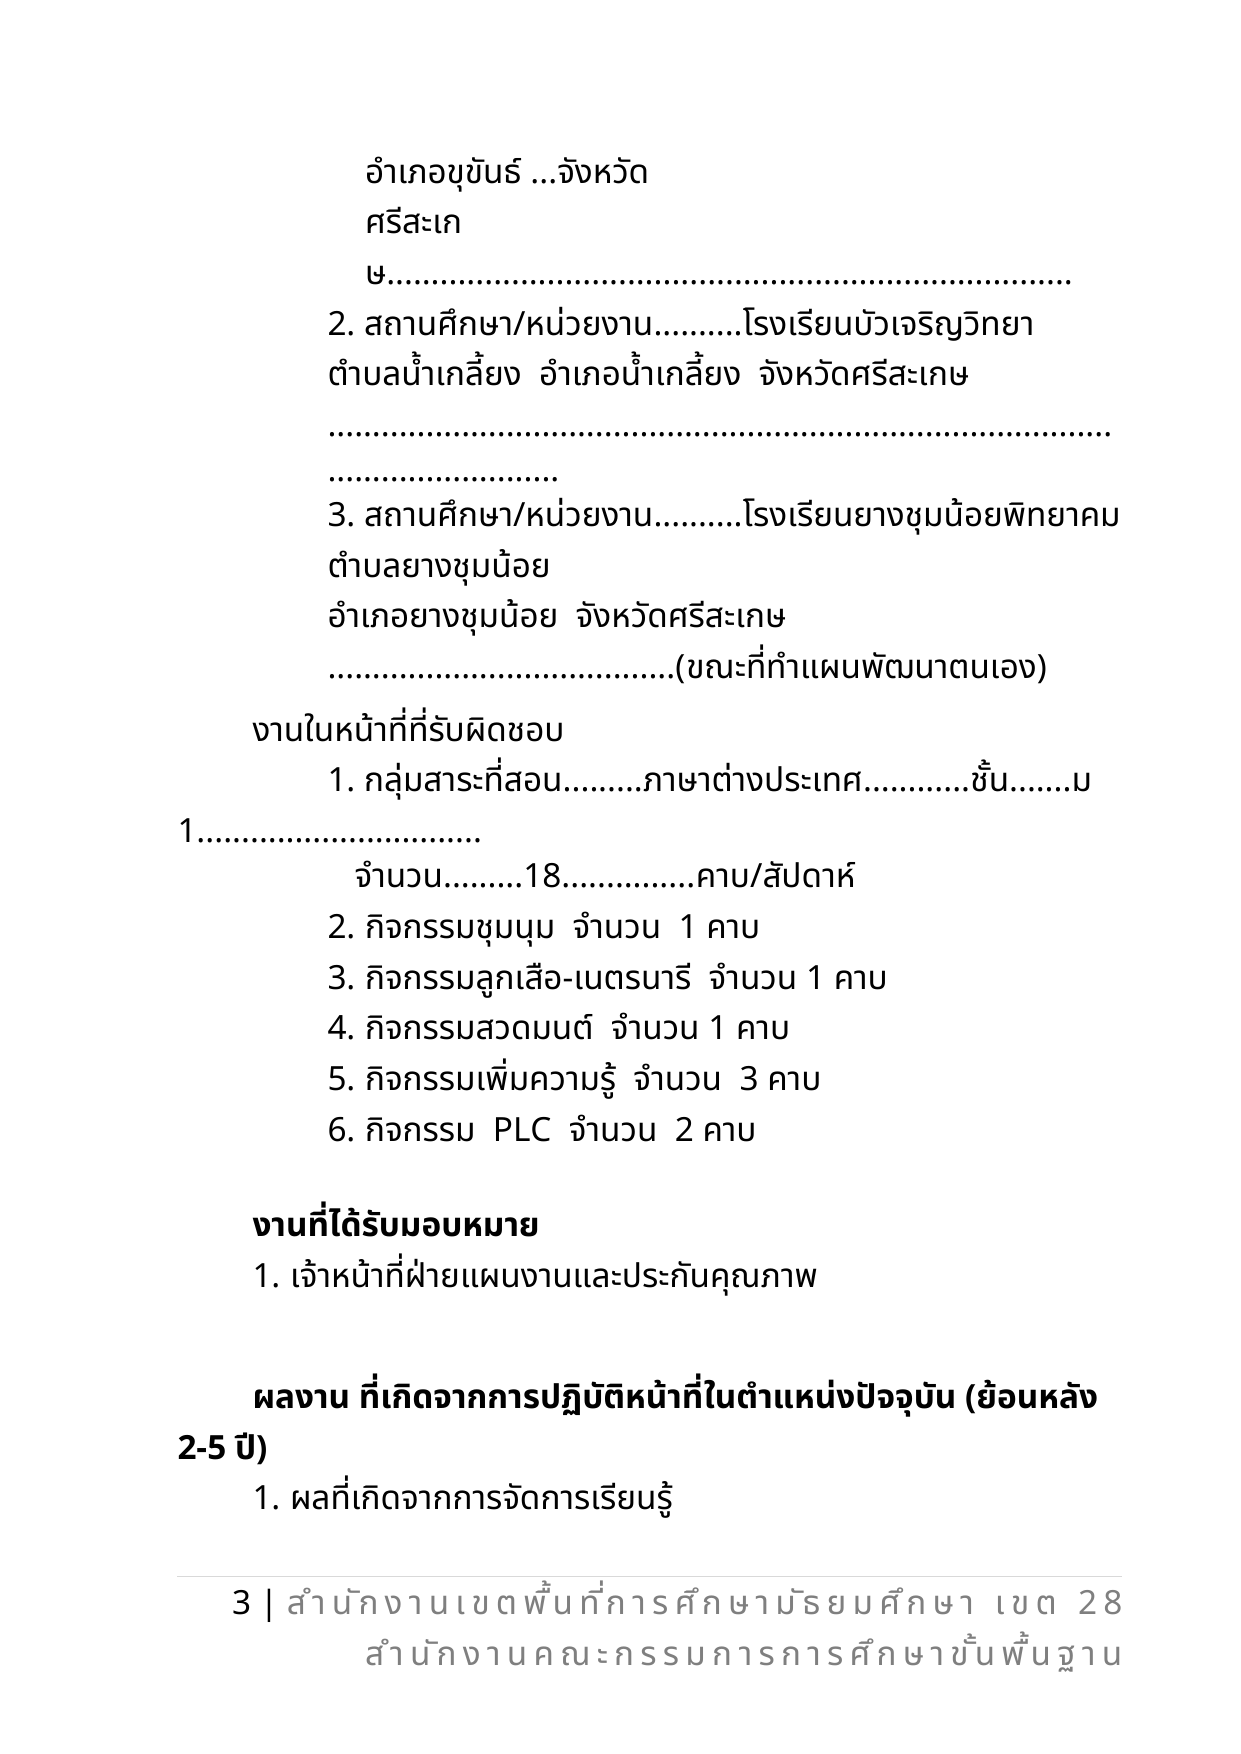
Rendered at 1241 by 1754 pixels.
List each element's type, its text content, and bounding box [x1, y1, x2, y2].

text 2. สถานศึกษา/หน่วยงาน..........โรงเรียนบัวเจริญวิทยา ตำบลน้ำเกลี้ยง อำเภอน้ำเกลี้ยง จังหวัดศรีสะเกษ .................................................................................................................. [327, 299, 1122, 491]
list เจ้าหน้าที่ฝ่ายแผนงานและประกันคุณภาพ [252, 1252, 1122, 1302]
text งานในหน้าที่ที่รับผิดชอบ [177, 706, 1122, 756]
text อำเภอขุขันธ์ ...จังหวัดศรีสะเกษ............................................................................. [365, 148, 1122, 299]
list กิจกรรมเพิ่มความรู้ จำนวน 3 คาบ [327, 1055, 1122, 1105]
list ผลที่เกิดจากการจัดการเรียนรู้ [252, 1474, 1122, 1525]
list กิจกรรมชุมนุม จำนวน 1 คาบ [327, 903, 1122, 953]
list กิจกรรม PLC จำนวน 2 คาบ [327, 1105, 1122, 1156]
text งานที่ได้รับมอบหมาย [177, 1201, 1122, 1252]
text ผลงาน ที่เกิดจากการปฏิบัติหน้าที่ในตำแหน่งปัจจุบัน (ย้อนหลัง 2-5 ปี) [177, 1373, 1122, 1474]
text 3. สถานศึกษา/หน่วยงาน..........โรงเรียนยางชุมน้อยพิทยาคม ตำบลยางชุมน้อย [327, 491, 1122, 592]
list กิจกรรมลูกเสือ-เนตรนารี จำนวน 1 คาบ [327, 953, 1122, 1004]
text อำเภอยางชุมน้อย จังหวัดศรีสะเกษ .......................................(ขณะที่ทำแผนพัฒนาตนเอง) [327, 592, 1122, 693]
text 1. กลุ่มสาระที่สอน.........ภาษาต่างประเทศ............ชั้น.......ม 1................................ [177, 756, 1122, 852]
text จำนวน.........18...............คาบ/สัปดาห์ [177, 852, 1122, 903]
list กิจกรรมสวดมนต์ จำนวน 1 คาบ [327, 1004, 1122, 1055]
